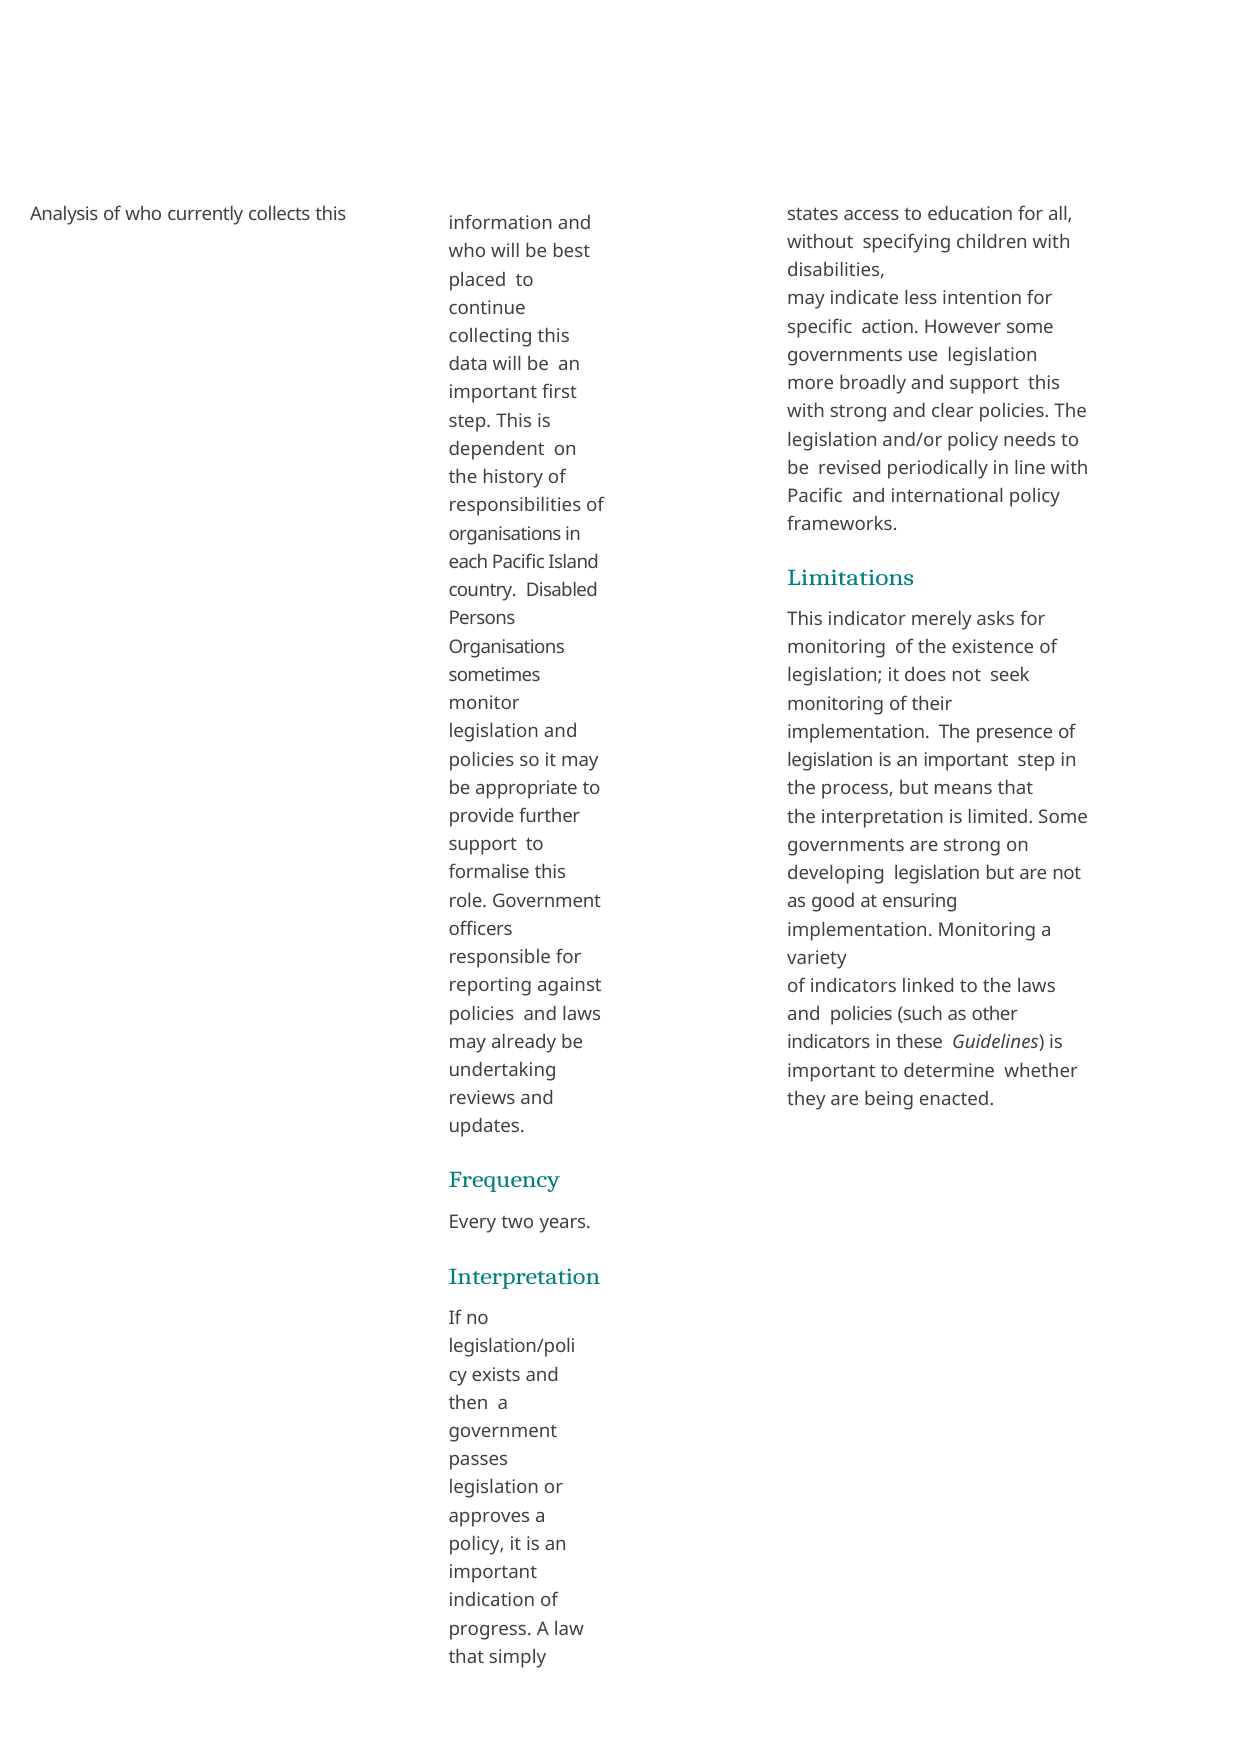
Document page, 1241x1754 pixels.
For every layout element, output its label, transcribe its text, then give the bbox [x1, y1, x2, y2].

text indication of progress. A law that simply states access to education for all, without specifying children with disabilities, [448, 1587, 606, 1669]
text information and who will be best placed to continue collecting this data will be an important first step. This is dependent on the history of responsibilities of organisations in each Pacific Island country. Disabled Persons Organisations sometimes monitor legislation and policies so it may be appropriate to provide further support to formalise this role. Government officers responsible for reporting against policies and laws may already be undertaking reviews and updates. [448, 209, 606, 1138]
text Relevant Ministry responsible for compiling data. Analysis of who currently collects this [30, 200, 419, 226]
text may indicate less intention for specific action. However some governments use legislation more broadly and support this with strong and clear policies. The legislation and/or policy needs to be revised periodically in line with Pacific and international policy frameworks. [787, 285, 1089, 536]
text indication of progress. A law that simply states access to education for all, without specifying children with disabilities, [787, 200, 1089, 282]
text This indicator merely asks for monitoring of the existence of legislation; it does not seek monitoring of their implementation. The presence of legislation is an important step in the process, but means that [787, 605, 1098, 800]
text the interpretation is limited. Some governments are strong on developing legislation but are not as good at ensuring implementation. Monitoring a variety [787, 803, 1089, 969]
subtitle Interpretation [448, 1264, 757, 1290]
text If no legislation/policy exists and then a government passes legislation or approves a policy, it is an important [448, 1304, 583, 1584]
subtitle Limitations [787, 565, 1240, 591]
text Every two years. [448, 1208, 757, 1234]
subtitle Frequency [448, 1167, 757, 1194]
text of indicators linked to the laws and policies (such as other indicators in these Guidelines) is important to determine whether they are being enacted. [787, 972, 1089, 1111]
